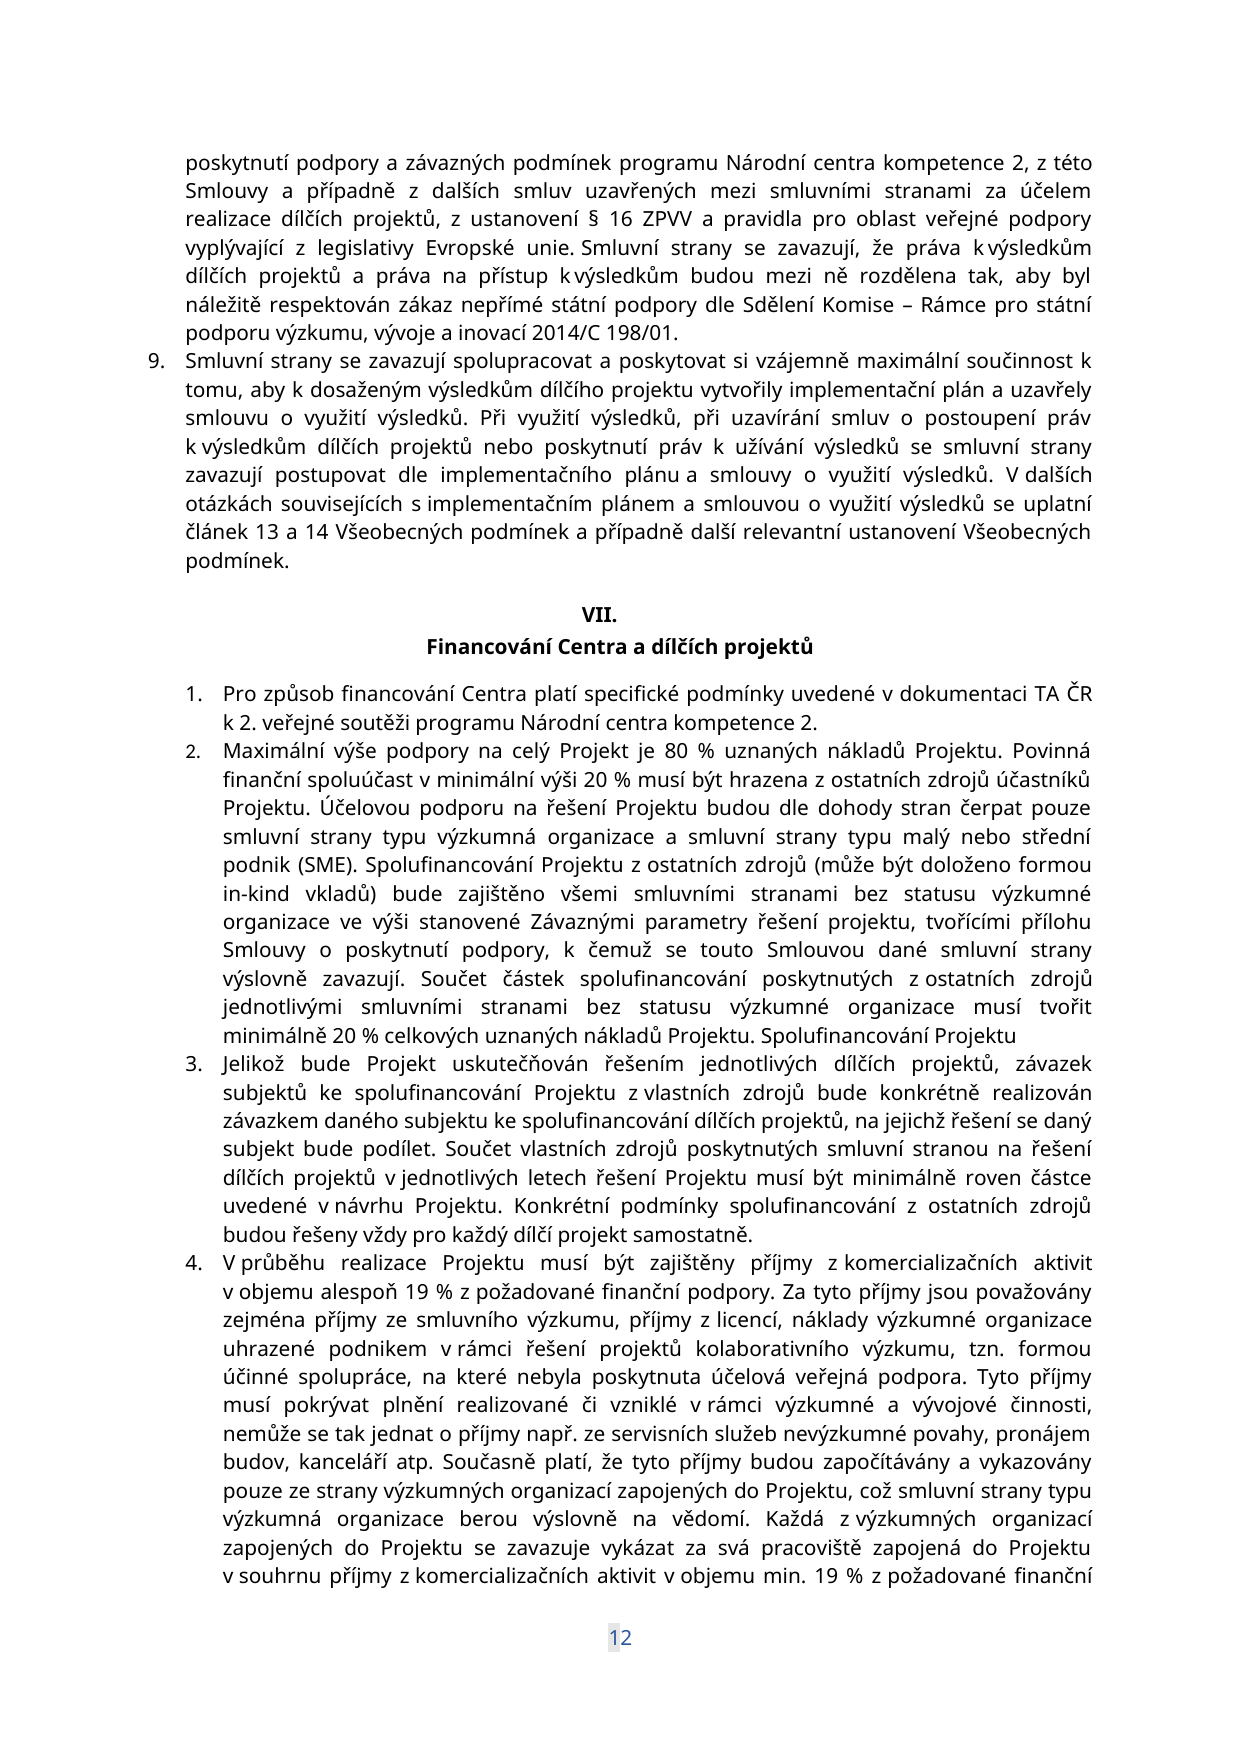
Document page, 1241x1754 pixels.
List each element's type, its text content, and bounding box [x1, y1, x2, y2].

text Financování Centra a dílčích projektů [148, 632, 1093, 661]
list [185, 1248, 1093, 1589]
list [148, 148, 1093, 347]
list Smluvní strany se zavazují spolupracovat a poskytovat si vzájemně maximální součinnost k tomu, aby k dosaženým výsledkům dílčího projektu vytvořily implementační plán a uzavřely smlouvu o využití výsledků. Při využití výsledků, při uzavírání smluv o postoupení práv k výsledkům dílčích projektů nebo poskytnutí práv k užívání výsledků se smluvní strany zavazují postupovat dle implementačního plánu a smlouvy o využití výsledků. V dalších otázkách souvisejících s implementačním plánem a smlouvou o využití výsledků se uplatní článek 13 a 14 Všeobecných podmínek a případně další relevantní ustanovení Všeobecných podmínek. [148, 347, 1093, 574]
list Pro způsob financování Centra platí specifické podmínky uvedené v dokumentaci TA ČR k 2. veřejné soutěži programu Národní centra kompetence 2. [185, 679, 1093, 736]
list Maximální výše podpory na celý Projekt je 80 % uznaných nákladů Projektu. Povinná finanční spoluúčast v minimální výši 20 % musí být hrazena z ostatních zdrojů účastníků Projektu. Účelovou podporu na řešení Projektu budou dle dohody stran čerpat pouze smluvní strany typu výzkumná organizace a smluvní strany typu malý nebo střední podnik (SME). Spolufinancování Projektu z ostatních zdrojů (může být doloženo formou in-kind vkladů) bude zajištěno všemi smluvními stranami bez statusu výzkumné organizace ve výši stanovené Závaznými parametry řešení projektu, tvořícími přílohu Smlouvy o poskytnutí podpory, k čemuž se touto Smlouvou dané smluvní strany výslovně zavazují. Součet částek spolufinancování poskytnutých z ostatních zdrojů jednotlivými smluvními stranami bez statusu výzkumné organizace musí tvořit minimálně 20 % celkových uznaných nákladů Projektu. Spolufinancování Projektu [185, 736, 1093, 1049]
list Jelikož bude Projekt uskutečňován řešením jednotlivých dílčích projektů, závazek subjektů ke spolufinancování Projektu z vlastních zdrojů bude konkrétně realizován závazkem daného subjektu ke spolufinancování dílčích projektů, na jejichž řešení se daný subjekt bude podílet. Součet vlastních zdrojů poskytnutých smluvní stranou na řešení dílčích projektů v jednotlivých letech řešení Projektu musí být minimálně roven částce uvedené v návrhu Projektu. Konkrétní podmínky spolufinancování z ostatních zdrojů budou řešeny vždy pro každý dílčí projekt samostatně. [185, 1049, 1093, 1248]
